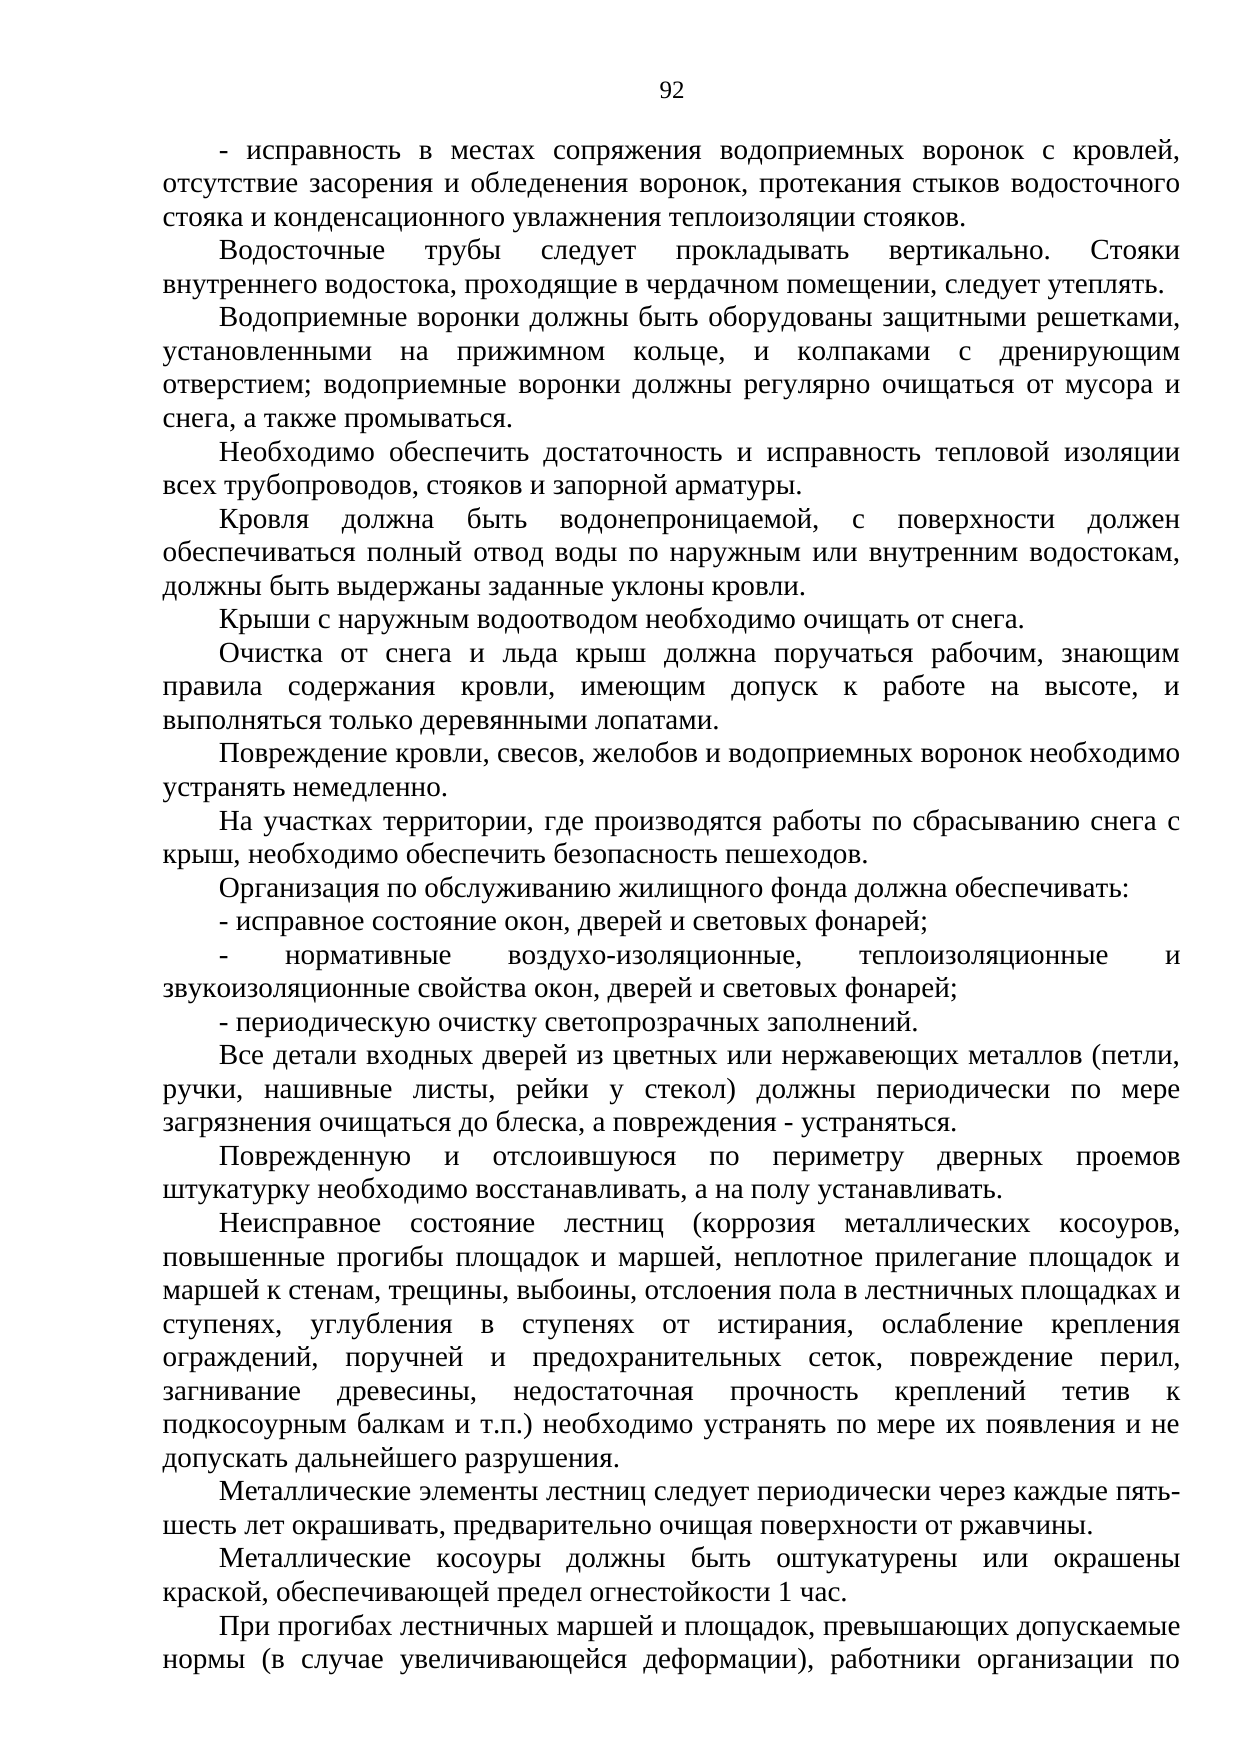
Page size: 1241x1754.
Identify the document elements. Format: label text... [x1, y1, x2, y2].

text Все детали входных дверей из цветных или нержавеющих металлов (петли, ручки, нашивные листы, рейки у стекол) должны периодически по мере загрязнения очищаться до блеска, а повреждения - устраняться. [162, 1037, 1181, 1138]
text Металлические элементы лестниц следует периодически через каждые пять-шесть лет окрашивать, предварительно очищая поверхности от ржавчины. [162, 1473, 1181, 1541]
text Необходимо обеспечить достаточность и исправность тепловой изоляции всех трубопроводов, стояков и запорной арматуры. [162, 434, 1181, 501]
text - периодическую очистку светопрозрачных заполнений. [162, 1004, 1181, 1037]
text Поврежденную и отслоившуюся по периметру дверных проемов штукатурку необходимо восстанавливать, а на полу устанавливать. [162, 1138, 1181, 1205]
text Металлические косоуры должны быть оштукатурены или окрашены краской, обеспечивающей предел огнестойкости 1 час. [162, 1541, 1181, 1608]
text Крыши с наружным водоотводом необходимо очищать от снега. [162, 601, 1181, 635]
text На участках территории, где производятся работы по сбрасыванию снега с крыш, необходимо обеспечить безопасность пешеходов. [162, 803, 1181, 870]
text - исправное состояние окон, дверей и световых фонарей; [162, 903, 1181, 937]
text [162, 1608, 1181, 1675]
text Неисправное состояние лестниц (коррозия металлических косоуров, повышенные прогибы площадок и маршей, неплотное прилегание площадок и маршей к стенам, трещины, выбоины, отслоения пола в лестничных площадках и ступенях, углубления в ступенях от истирания, ослабление крепления ограждений, поручней и предохранительных сеток, повреждение перил, загнивание древесины, недостаточная прочность креплений тетив к подкосоурным балкам и т.п.) необходимо устранять по мере их появления и не допускать дальнейшего разрушения. [162, 1205, 1181, 1473]
text Очистка от снега и льда крыш должна поручаться рабочим, знающим правила содержания кровли, имеющим допуск к работе на высоте, и выполняться только деревянными лопатами. [162, 635, 1181, 736]
text - исправность в местах сопряжения водоприемных воронок с кровлей, отсутствие засорения и обледенения воронок, протекания стыков водосточного стояка и конденсационного увлажнения теплоизоляции стояков. [162, 132, 1181, 232]
text Водосточные трубы следует прокладывать вертикально. Стояки внутреннего водостока, проходящие в чердачном помещении, следует утеплять. [162, 232, 1181, 299]
text Организация по обслуживанию жилищного фонда должна обеспечивать: [162, 870, 1181, 903]
text Повреждение кровли, свесов, желобов и водоприемных воронок необходимо устранять немедленно. [162, 736, 1181, 803]
text Кровля должна быть водонепроницаемой, с поверхности должен обеспечиваться полный отвод воды по наружным или внутренним водостокам, должны быть выдержаны заданные уклоны кровли. [162, 501, 1181, 601]
text Водоприемные воронки должны быть оборудованы защитными решетками, установленными на прижимном кольце, и колпаками с дренирующим отверстием; водоприемные воронки должны регулярно очищаться от мусора и снега, а также промываться. [162, 299, 1181, 434]
text - нормативные воздухо-изоляционные, теплоизоляционные и звукоизоляционные свойства окон, дверей и световых фонарей; [162, 937, 1181, 1004]
